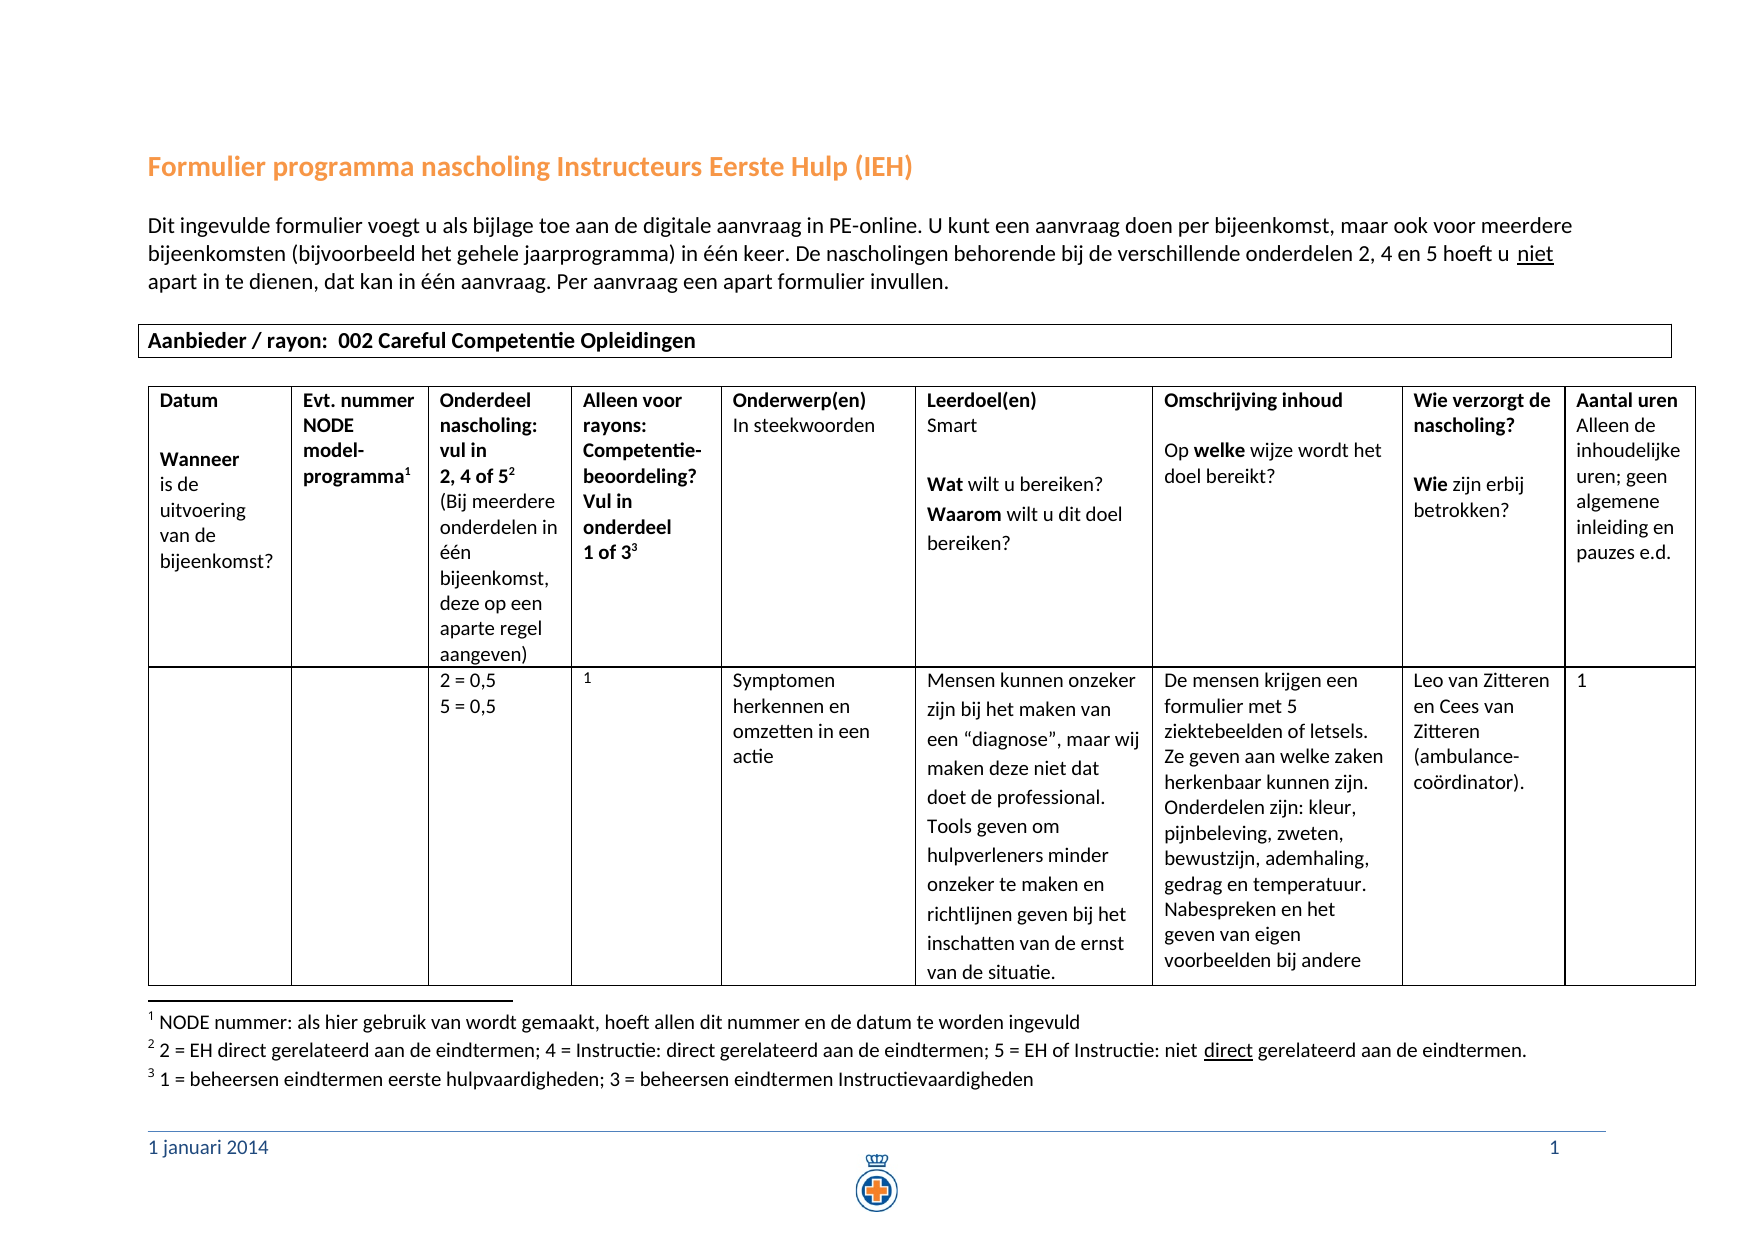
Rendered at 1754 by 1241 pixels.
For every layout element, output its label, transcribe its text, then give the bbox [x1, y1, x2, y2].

table_header Alleen voor rayons: Competentie-beoordeling? Vul in onderdeel 1 of 3 [572, 387, 721, 666]
table_cell [149, 668, 291, 984]
table_cell 1 [572, 668, 721, 984]
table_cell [916, 668, 1152, 984]
table_header Onderwerp(en) In steekwoorden [722, 387, 915, 666]
picture [855, 1154, 898, 1212]
table_header Wie verzorgt de nascholing? Wie zijn erbij betrokken? [1403, 387, 1564, 666]
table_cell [722, 668, 915, 984]
table_header Onderdeel nascholing: vul in 2, 4 of 5 (Bij meerdere onderdelen in één bijeenkomst, deze op een aparte regel aangeven) [429, 387, 571, 666]
table_header Evt. nummer NODE model-programma [292, 387, 428, 666]
table_cell 2 = 0,5 5 = 0,5 [429, 668, 571, 984]
table_header Omschrijving inhoud Op welke wijze wordt het doel bereikt? [1153, 387, 1402, 666]
table_cell [292, 668, 428, 984]
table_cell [1403, 668, 1564, 984]
table_header Leerdoel(en) Smart Wat wilt u bereiken? Waarom wilt u dit doel bereiken? [916, 387, 1152, 666]
text Aanbieder / rayon: 002 Careful Competentie Opleidingen [139, 325, 1671, 357]
text Formulier programma nascholing Instructeurs Eerste Hulp (IEH) [148, 148, 1606, 183]
table_cell 1 [1566, 668, 1695, 984]
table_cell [1153, 668, 1402, 984]
text Dit ingevulde formulier voegt u als bijlage toe aan de digitale aanvraag in PE-online. U kunt een aanvraag doen per bijeenkomst, maar ook voor meerdere bijeenkomsten (bijvoorbeeld het gehele jaarprogramma) in één keer. De nascholingen behorende bij de verschillende onderdelen 2, 4 en 5 hoeft u niet apart in te dienen, dat kan in één aanvraag. Per aanvraag een apart formulier invullen. [148, 211, 1606, 295]
table_header Aantal uren Alleen de inhoudelijke uren; geen algemene inleiding en pauzes e.d. [1566, 387, 1695, 666]
table_header Datum Wanneer is de uitvoering van de bijeenkomst? [149, 387, 291, 666]
